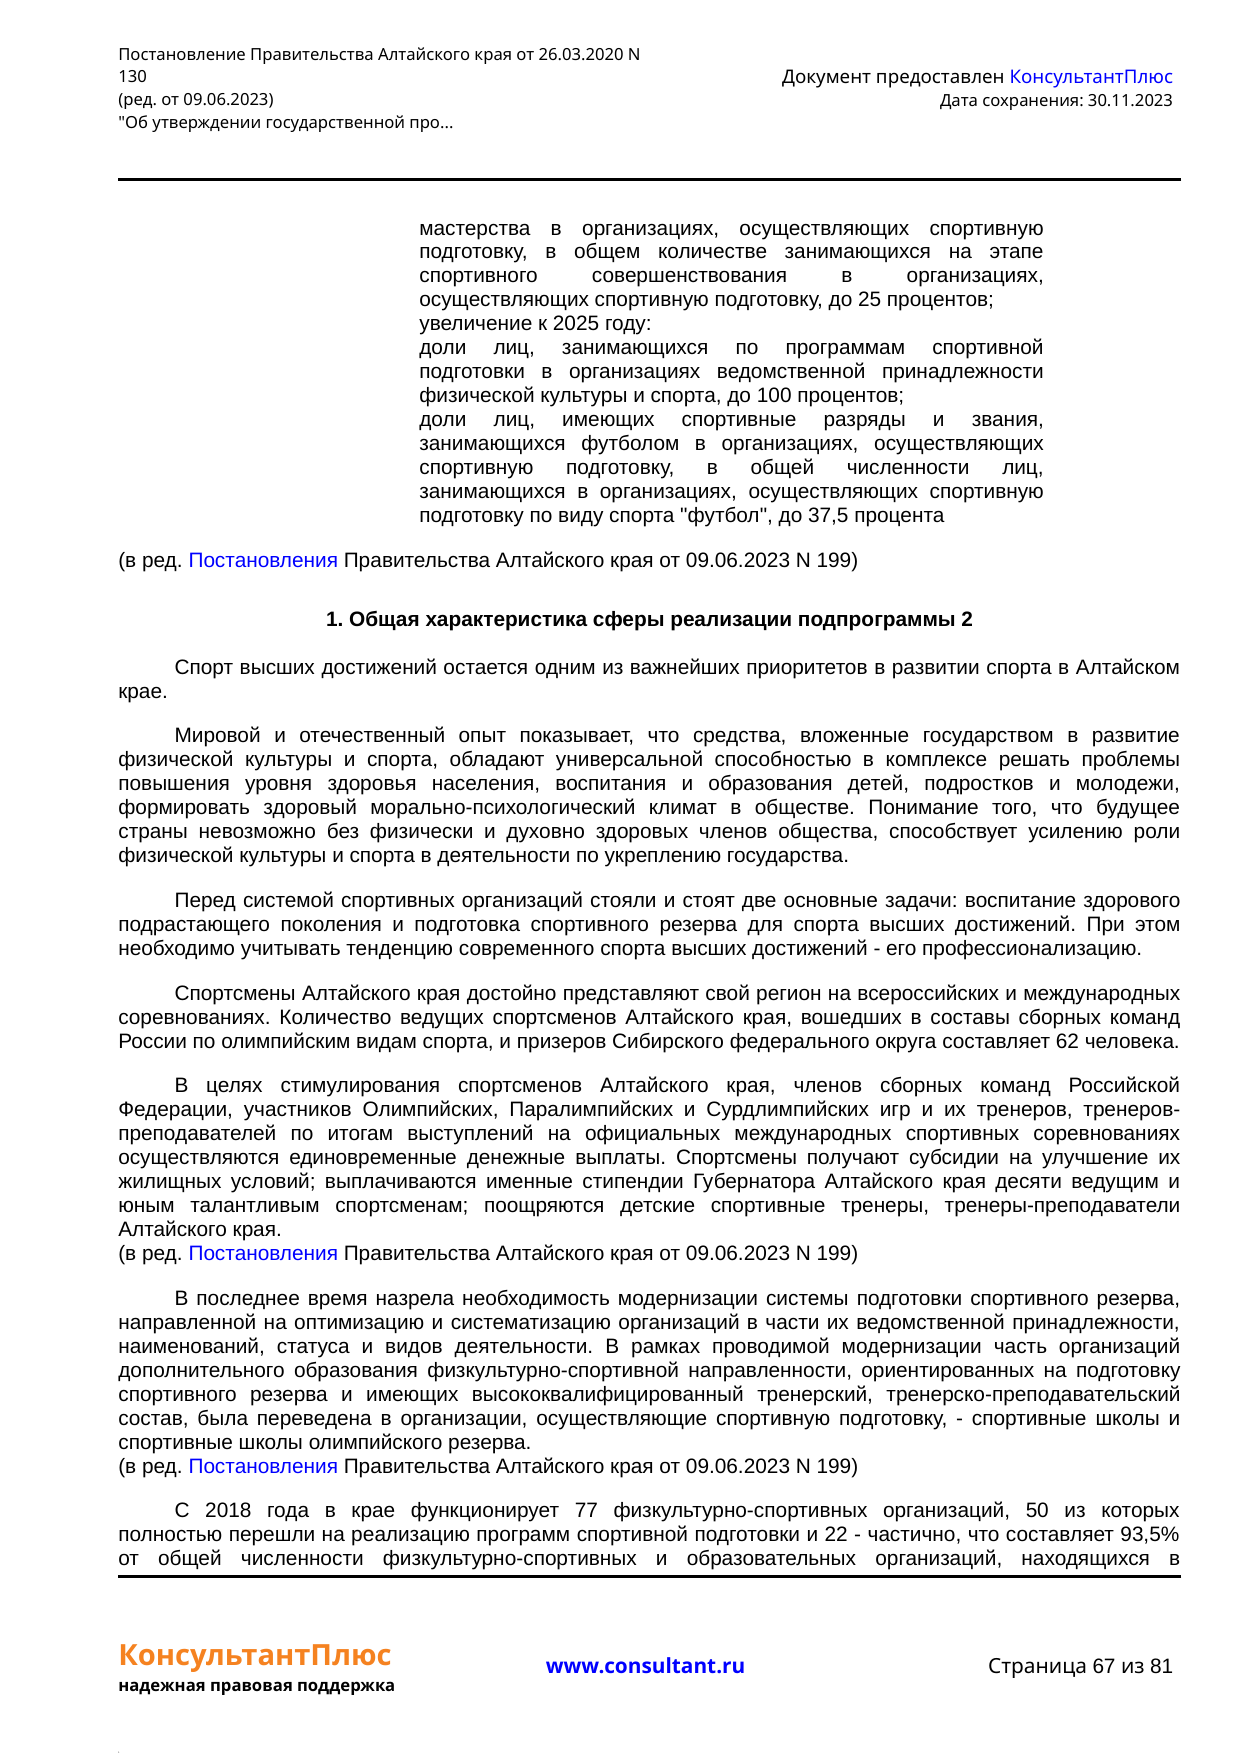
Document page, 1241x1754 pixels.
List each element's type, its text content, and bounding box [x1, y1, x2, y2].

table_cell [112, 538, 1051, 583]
text (в ред. Постановления Правительства Алтайского края от 09.06.2023 N 199) [118, 1453, 1181, 1477]
text В целях стимулирования спортсменов Алтайского края, членов сборных команд Российской Федерации, участников Олимпийских, Паралимпийских и Сурдлимпийских игр и их тренеров, тренеров-преподавателей по итогам выступлений на официальных международных спортивных соревнованиях осуществляются единовременные денежные выплаты. Спортсмены получают субсидии на улучшение их жилищных условий; выплачиваются именные стипендии Губернатора Алтайского края десяти ведущим и юным талантливым спортсменам; поощряются детские спортивные тренеры, тренеры-преподаватели Алтайского края. [118, 1073, 1181, 1241]
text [118, 1498, 1181, 1570]
text Спортсмены Алтайского края достойно представляют свой регион на всероссийских и международных соревнованиях. Количество ведущих спортсменов Алтайского края, вошедших в составы сборных команд России по олимпийским видам спорта, и призеров Сибирского федерального округа составляет 62 человека. [118, 981, 1181, 1052]
text Спорт высших достижений остается одним из важнейших приоритетов в развитии спорта в Алтайском крае. [118, 654, 1181, 702]
text В последнее время назрела необходимость модернизации системы подготовки спортивного резерва, направленной на оптимизацию и систематизацию организаций в части их ведомственной принадлежности, наименований, статуса и видов деятельности. В рамках проводимой модернизации часть организаций дополнительного образования физкультурно-спортивной направленности, ориентированных на подготовку спортивного резерва и имеющих высококвалифицированный тренерский, тренерско-преподавательский состав, была переведена в организации, осуществляющие спортивную подготовку, - спортивные школы и спортивные школы олимпийского резерва. [118, 1286, 1181, 1453]
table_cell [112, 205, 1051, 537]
text (в ред. Постановления Правительства Алтайского края от 09.06.2023 N 199) [118, 1241, 1181, 1265]
title 1. Общая характеристика сферы реализации подпрограммы 2 [118, 607, 1181, 631]
text Перед системой спортивных организаций стояли и стоят две основные задачи: воспитание здорового подрастающего поколения и подготовка спортивного резерва для спорта высших достижений. При этом необходимо учитывать тенденцию современного спорта высших достижений - его профессионализацию. [118, 888, 1181, 960]
text Мировой и отечественный опыт показывает, что средства, вложенные государством в развитие физической культуры и спорта, обладают универсальной способностью в комплексе решать проблемы повышения уровня здоровья населения, воспитания и образования детей, подростков и молодежи, формировать здоровый морально-психологический климат в обществе. Понимание того, что будущее страны невозможно без физически и духовно здоровых членов общества, способствует усилению роли физической культуры и спорта в деятельности по укреплению государства. [118, 723, 1181, 867]
